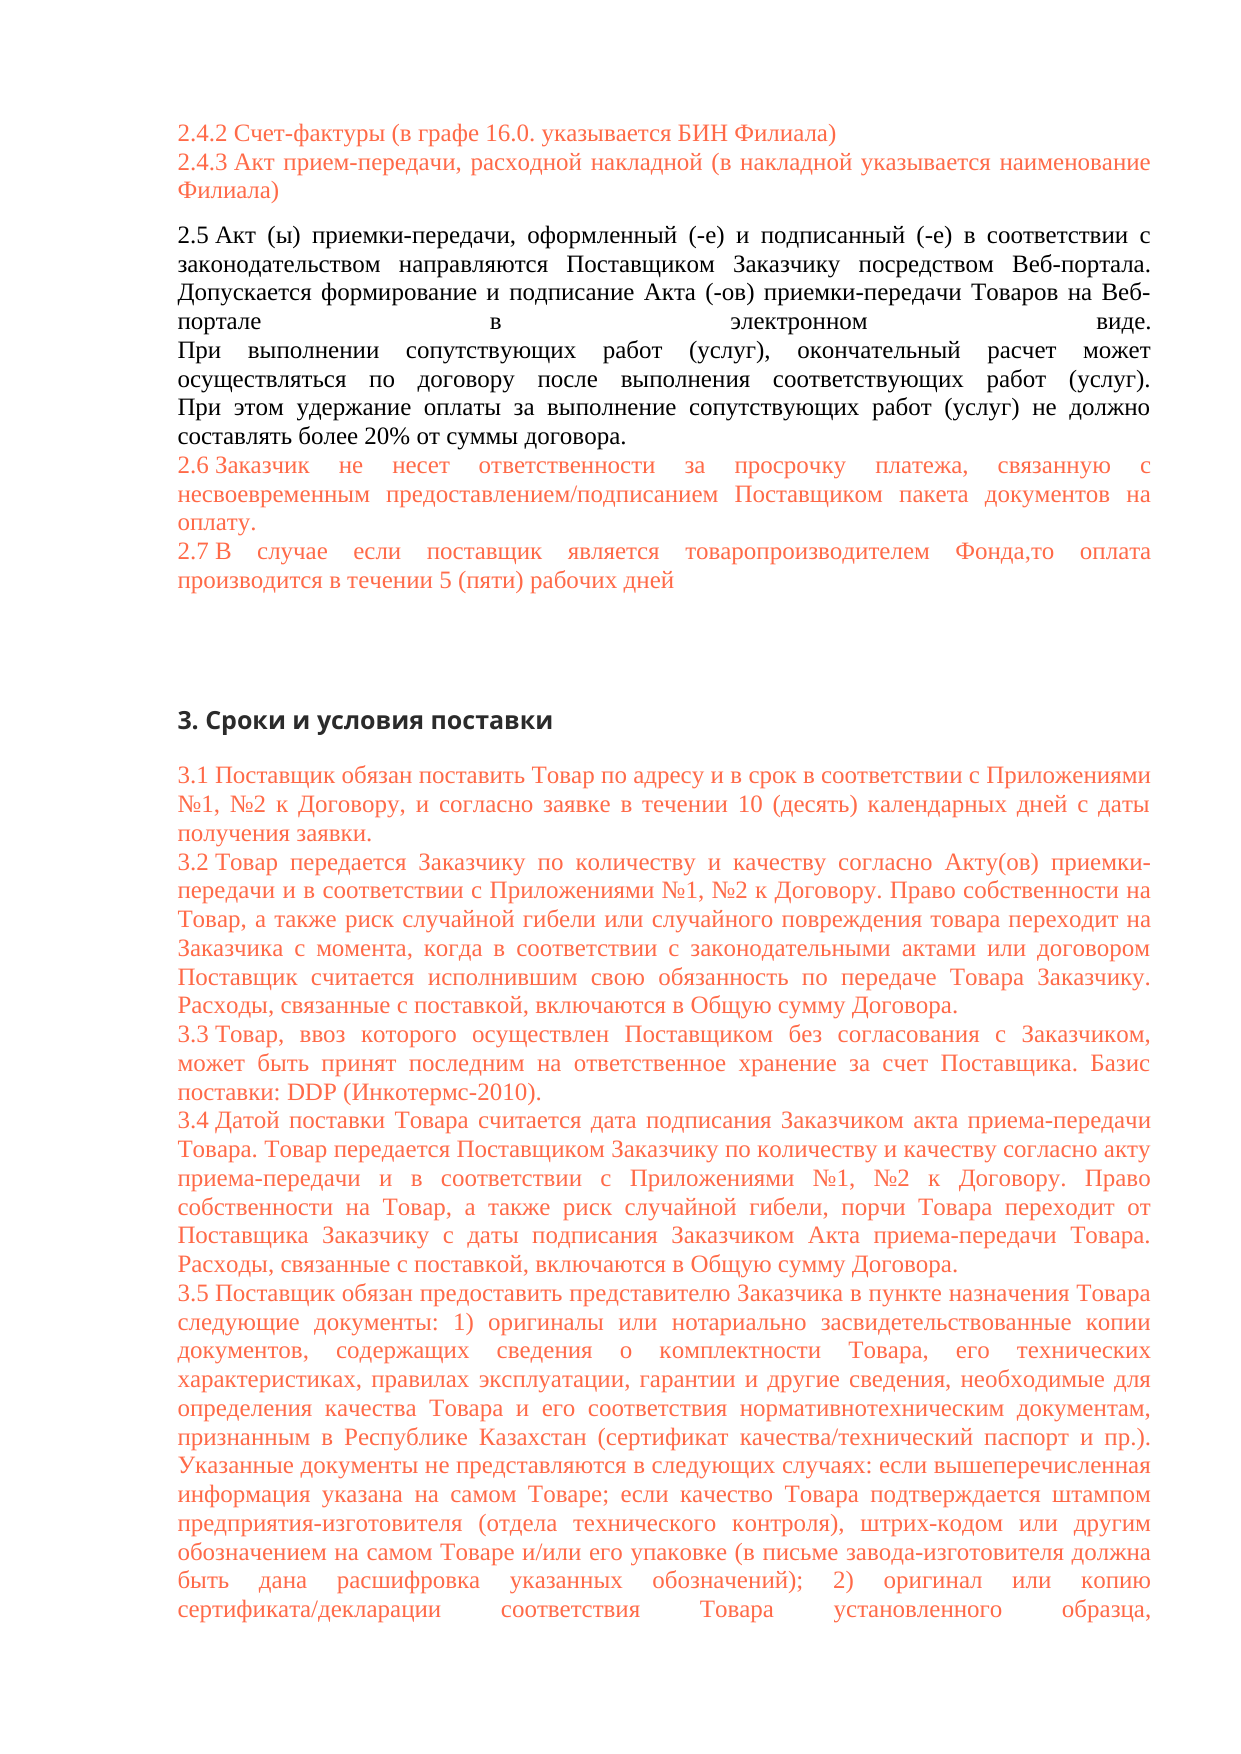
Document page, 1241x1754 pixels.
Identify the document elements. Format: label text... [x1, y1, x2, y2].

text 3.4 Датой поставки Товара считается дата подписания Заказчиком акта приема-передачи Товара. Товар передается Поставщиком Заказчику по количеству и качеству согласно акту приема-передачи и в соответствии с Приложениями №1, №2 к Договору. Право собственности на Товар, а также риск случайной гибели, порчи Товара переходит от Поставщика Заказчику с даты подписания Заказчиком Акта приема-передачи Товара. Расходы, связанные с поставкой, включаются в Общую сумму Договора. [177, 1106, 1152, 1278]
text 2.5 Акт (ы) приемки-передачи, оформленный (-е) и подписанный (-е) в соответствии с законодательством направляются Поставщиком Заказчику посредством Веб-портала. Допускается формирование и подписание Акта (-ов) приемки-передачи Товаров на Веб-портале в электронном виде. При выполнении сопутствующих работ (услуг), окончательный расчет может осуществляться по договору после выполнения соответствующих работ (услуг). При этом удержание оплаты за выполнение сопутствующих работ (услуг) не должно составлять более 20% от суммы договора. [177, 220, 1152, 450]
text 3.1 Поставщик обязан поставить Товар по адресу и в срок в соответствии с Приложениями №1, №2 к Договору, и согласно заявке в течении 10 (десять) календарных дней с даты получения заявки. [177, 761, 1152, 847]
text 2.4.3 Акт прием-передачи, расходной накладной (в накладной указывается наименование Филиала) [177, 147, 1152, 204]
text 2.7 В случае если поставщик является товаропроизводителем Фонда,то оплата производится в течении 5 (пяти) рабочих дней [177, 536, 1152, 594]
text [177, 1278, 1152, 1623]
text 2.6 Заказчик не несет ответственности за просрочку платежа, связанную с несвоевременным предоставлением/подписанием Поставщиком пакета документов на оплату. [177, 450, 1152, 536]
text 3.3 Товар, ввоз которого осуществлен Поставщиком без согласования с Заказчиком, может быть принят последним на ответственное хранение за счет Поставщика. Базис поставки: DDP (Инкотермс-2010). [177, 1019, 1152, 1106]
text 3. Сроки и условия поставки [177, 669, 1152, 737]
text 3.2 Товар передается Заказчику по количеству и качеству согласно Акту(ов) приемки-передачи и в соответствии с Приложениями №1, №2 к Договору. Право собственности на Товар, а также риск случайной гибели или случайного повреждения товара переходит на Заказчика с момента, когда в соответствии с законодательными актами или договором Поставщик считается исполнившим свою обязанность по передаче Товара Заказчику. Расходы, связанные с поставкой, включаются в Общую сумму Договора. [177, 847, 1152, 1019]
text 2.4.2 Счет-фактуры (в графе 16.0. указывается БИН Филиала) [177, 118, 1152, 147]
